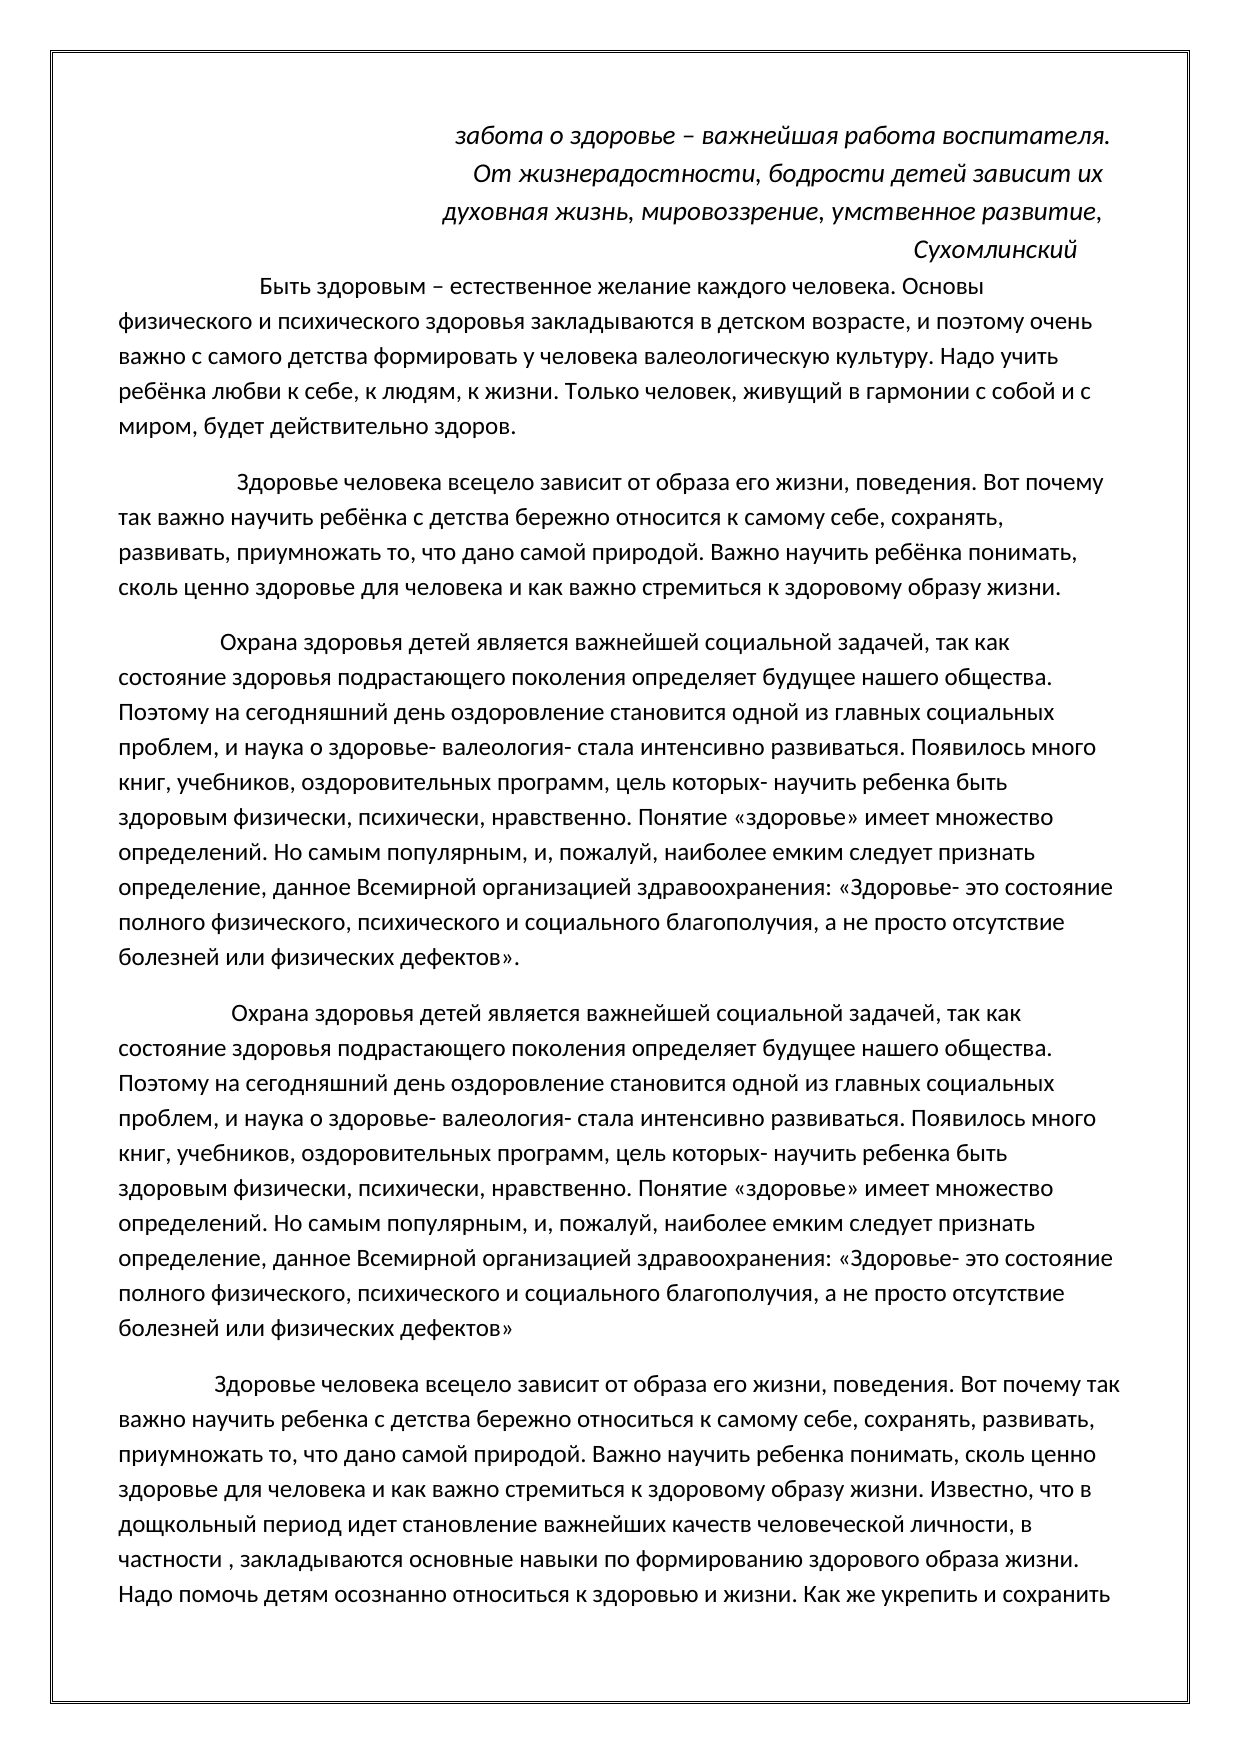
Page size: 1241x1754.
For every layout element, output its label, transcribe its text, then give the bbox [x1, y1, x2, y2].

text Здоровье человека всецело зависит от образа его жизни, поведения. Вот почему так важно научить ребёнка с детства бережно относится к самому себе, сохранять, развивать, приумножать то, что дано самой природой. Важно научить ребёнка понимать, сколь ценно здоровье для человека и как важно стремиться к здоровому образу жизни. [118, 466, 1122, 601]
text духовная жизнь, мировоззрение, умственное развитие, [118, 194, 1122, 227]
text Сухомлинский [118, 232, 1122, 265]
text забота о здоровье – важнейшая работа воспитателя. [118, 118, 1122, 151]
text От жизнерадостности, бодрости детей зависит их [118, 156, 1122, 189]
text Охрана здоровья детей является важнейшей социальной задачей, так как состояние здоровья подрастающего поколения определяет будущее нашего общества. Поэтому на сегодняшний день оздоровление становится одной из главных социальных проблем, и наука о здоровье- валеология- стала интенсивно развиваться. Появилось много книг, учебников, оздоровительных программ, цель которых- научить ребенка быть здоровым физически, психически, нравственно. Понятие «здоровье» имеет множество определений. Но самым популярным, и, пожалуй, наиболее емким следует признать определение, данное Всемирной организацией здравоохранения: «Здоровье- это состояние полного физического, психического и социального благополучия, а не просто отсутствие болезней или физических дефектов». [118, 626, 1122, 972]
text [118, 1368, 1122, 1609]
text Охрана здоровья детей является важнейшей социальной задачей, так как состояние здоровья подрастающего поколения определяет будущее нашего общества. Поэтому на сегодняшний день оздоровление становится одной из главных социальных проблем, и наука о здоровье- валеология- стала интенсивно развиваться. Появилось много книг, учебников, оздоровительных программ, цель которых- научить ребенка быть здоровым физически, психически, нравственно. Понятие «здоровье» имеет множество определений. Но самым популярным, и, пожалуй, наиболее емким следует признать определение, данное Всемирной организацией здравоохранения: «Здоровье- это состояние полного физического, психического и социального благополучия, а не просто отсутствие болезней или физических дефектов» [118, 997, 1122, 1343]
text Быть здоровым – естественное желание каждого человека. Основы физического и психического здоровья закладываются в детском возрасте, и поэтому очень важно с самого детства формировать у человека валеологическую культуру. Надо учить ребёнка любви к себе, к людям, к жизни. Только человек, живущий в гармонии с собой и с миром, будет действительно здоров. [118, 270, 1122, 440]
